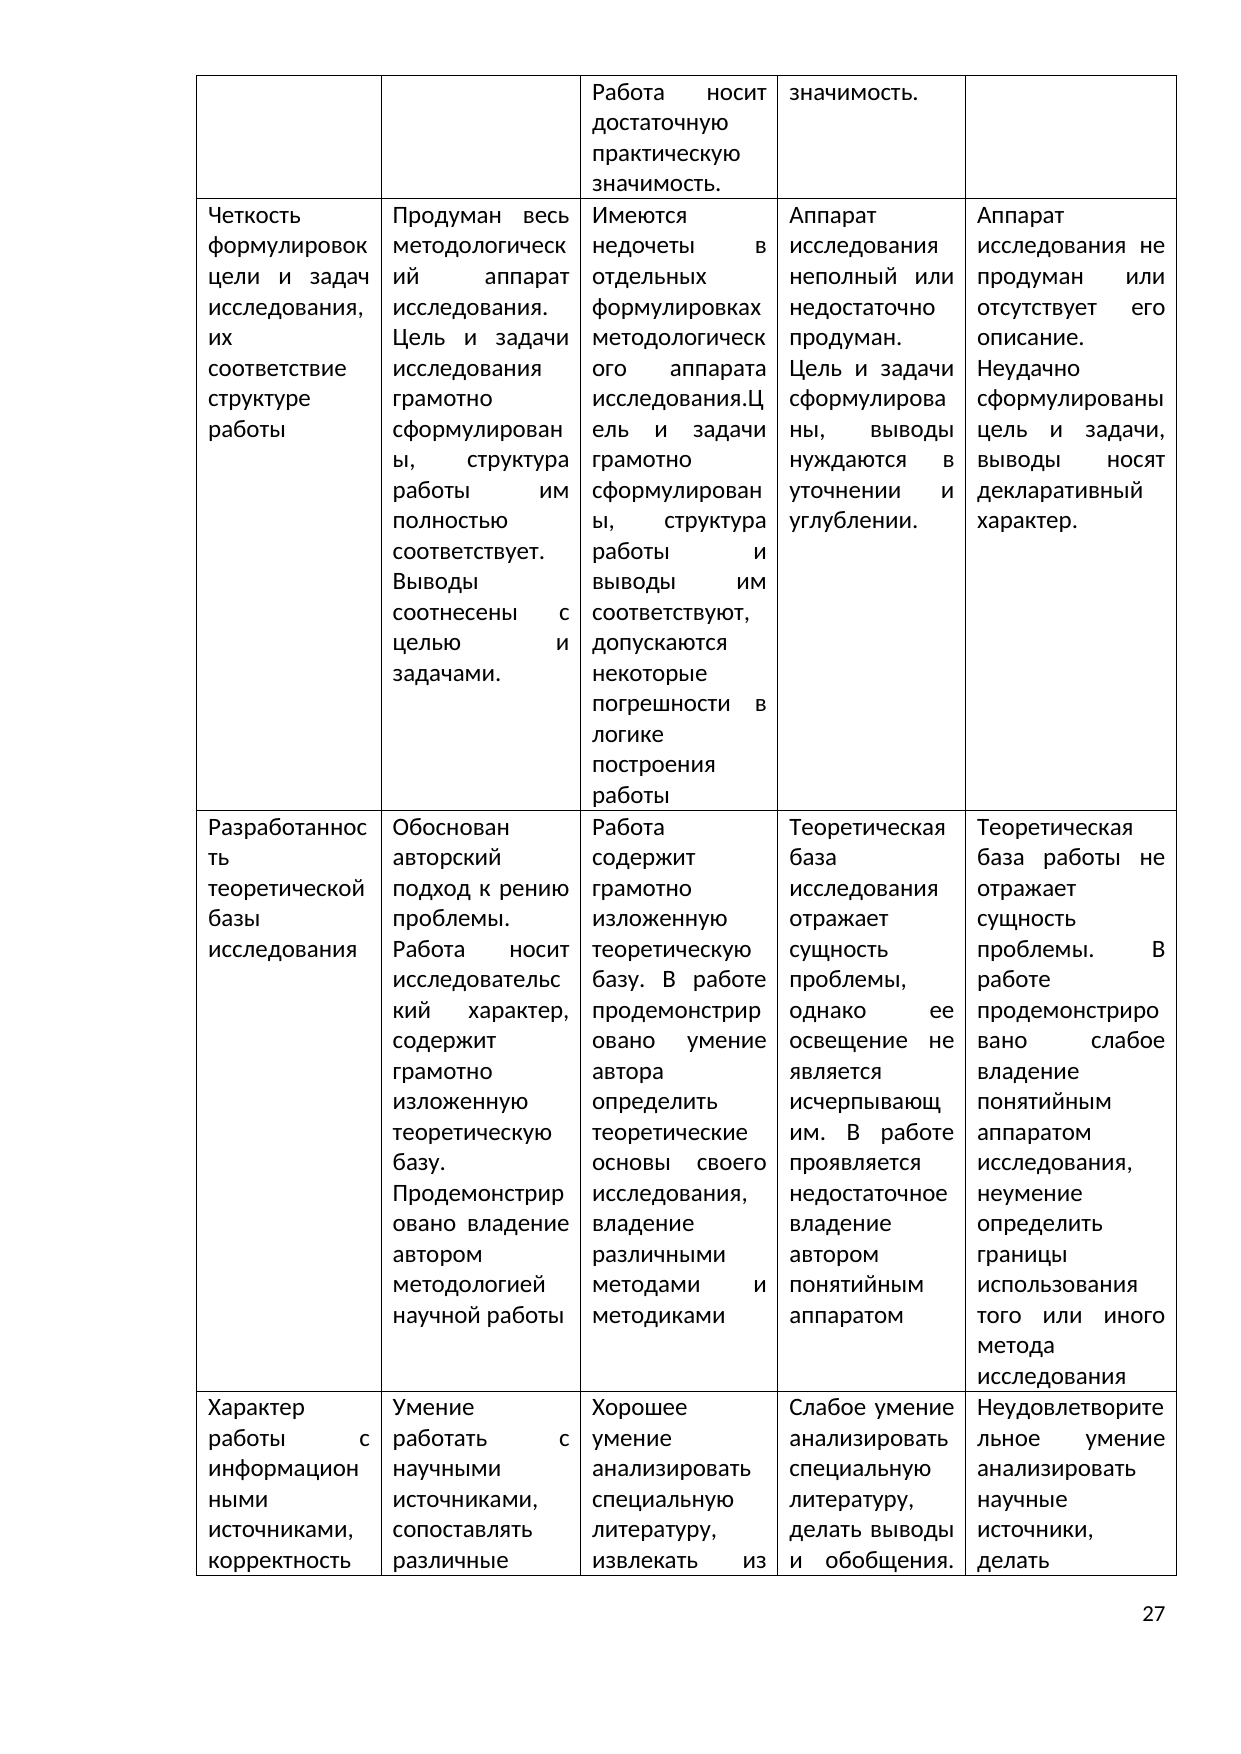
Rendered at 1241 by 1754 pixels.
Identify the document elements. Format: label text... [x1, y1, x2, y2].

table_cell Имеются недочеты в отдельных формулировках методологического аппарата исследования.Цель и задачи грамотно сформулированы, структура работы и выводы им соответствуют, допускаются некоторые погрешности в логике построения работы [581, 199, 777, 809]
table_cell Аппарат исследования неполный или недостаточно продуман. Цель и задачи сформулированы, выводы нуждаются в уточнении и углублении. [778, 199, 965, 809]
table_cell Аппарат исследования не продуман или отсутствует его описание. Неудачно сформулированы цель и задачи, выводы носят декларативный характер. [966, 199, 1176, 809]
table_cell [581, 76, 777, 198]
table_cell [197, 1392, 381, 1575]
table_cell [966, 1392, 1176, 1575]
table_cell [197, 76, 381, 198]
table_cell Четкость формулировок цели и задач исследования, их соответствие структуре работы [197, 199, 381, 809]
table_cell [382, 76, 580, 198]
table_cell Теоретическая база работы не отражает сущность проблемы. В работе продемонстрировано слабое владение понятийным аппаратом исследования, неумение определить границы использования того или иного метода исследования [966, 811, 1176, 1391]
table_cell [966, 76, 1176, 198]
table_cell Разработанность теоретической базы исследования [197, 811, 381, 1391]
table_cell Теоретическая база исследования отражает сущность проблемы, однако ее освещение не является исчерпывающим. В работе проявляется недостаточное владение автором понятийным аппаратом [778, 811, 965, 1391]
table_cell Продуман весь методологический аппарат исследования. Цель и задачи исследования грамотно сформулированы, структура работы им полностью соответствует. Выводы соотнесены с целью и задачами. [382, 199, 580, 809]
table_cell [581, 1392, 777, 1575]
table_cell Работа содержит грамотно изложенную теоретическую базу. В работе продемонстрировано умение автора определить теоретические основы своего исследования, владение различными методами и методиками [581, 811, 777, 1391]
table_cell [778, 1392, 965, 1575]
table_cell Обоснован авторский подход к рению проблемы. Работа носит исследовательский характер, содержит грамотно изложенную теоретическую базу. Продемонстрировано владение автором методологией научной работы [382, 811, 580, 1391]
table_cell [382, 1392, 580, 1575]
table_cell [778, 76, 965, 198]
